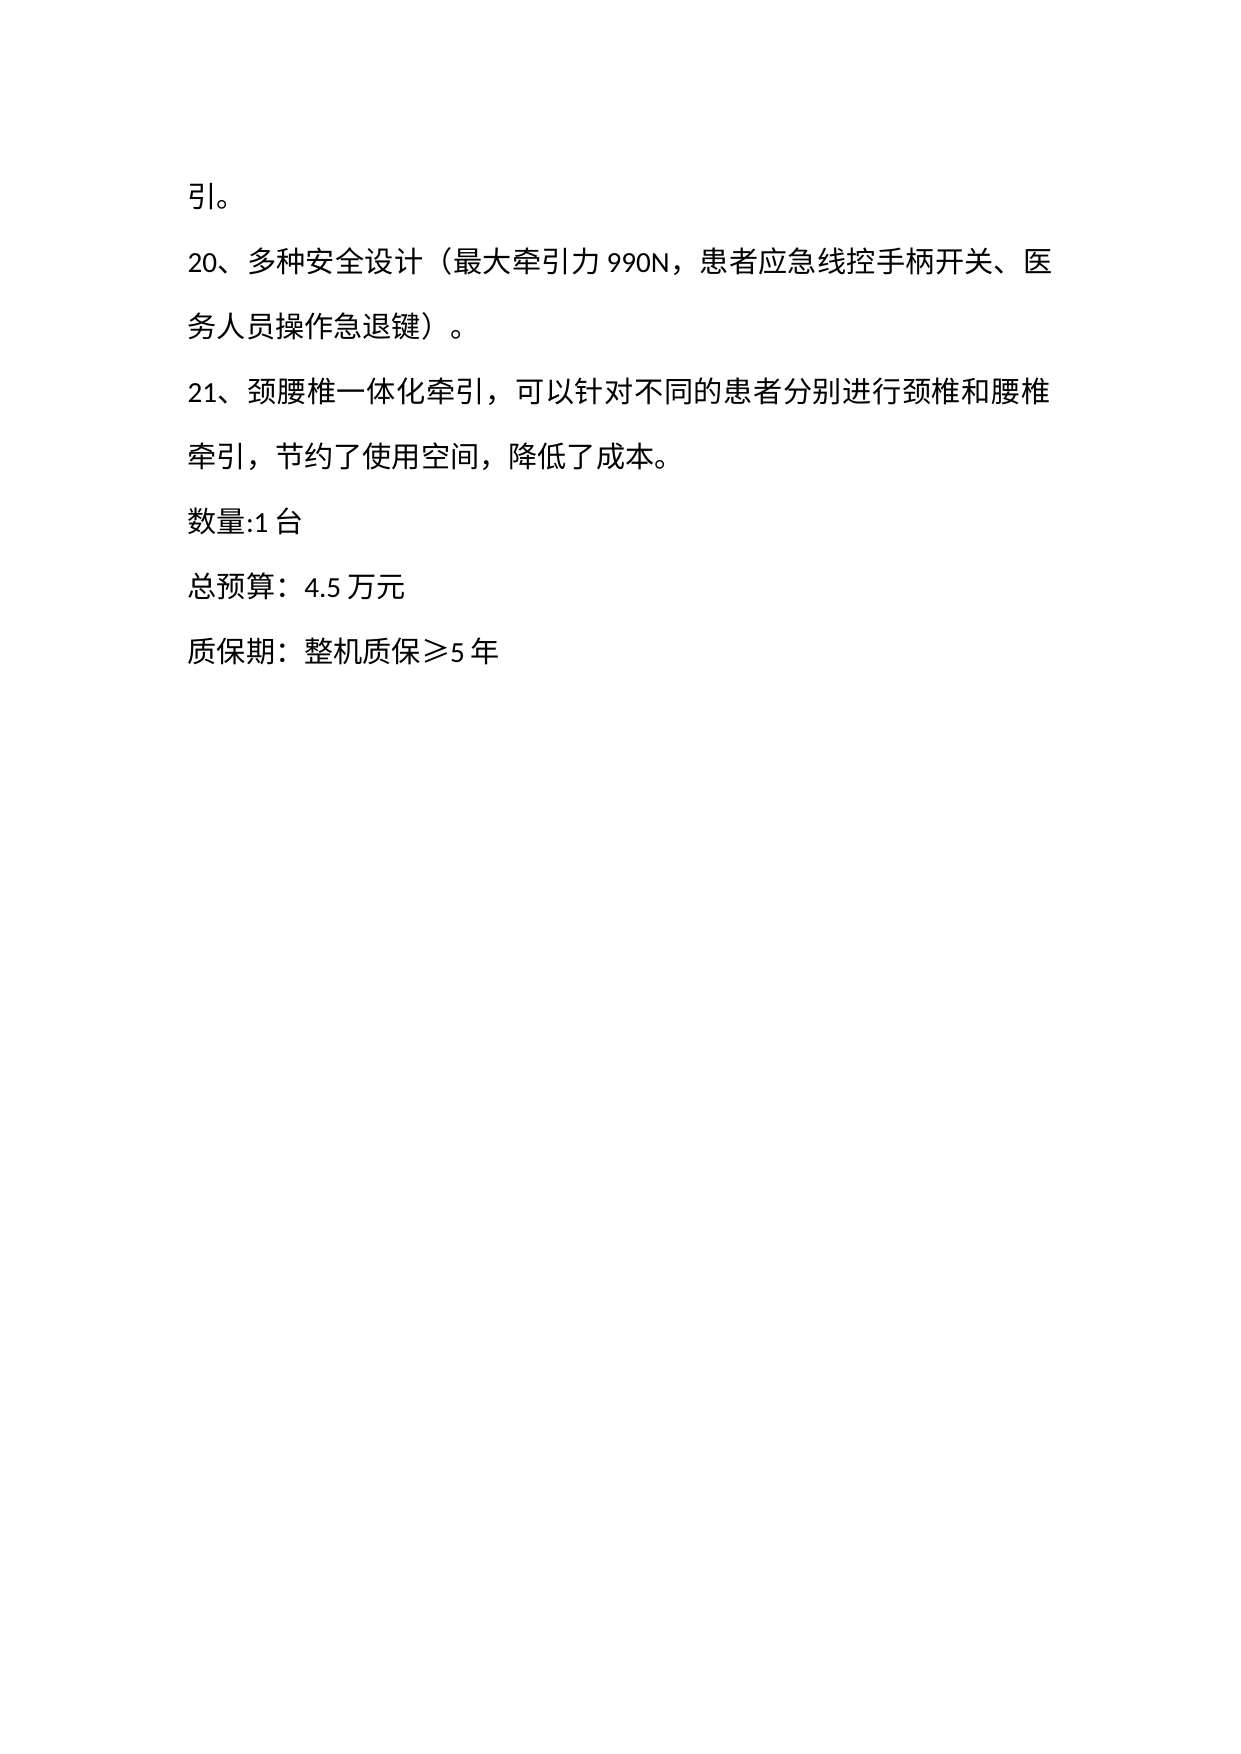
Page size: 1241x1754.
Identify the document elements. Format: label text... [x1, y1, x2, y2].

text 21、颈腰椎一体化牵引，可以针对不同的患者分别进行颈椎和腰椎牵引，节约了使用空间，降低了成本。 [187, 357, 1053, 487]
text 20、多种安全设计（最大牵引力990N，患者应急线控手柄开关、医务人员操作急退键）。 [187, 227, 1053, 357]
text 质保期：整机质保≥5年 [187, 617, 1053, 682]
text 数量:1台 [187, 487, 1053, 552]
text 总预算：4.5万元 [187, 552, 1053, 617]
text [187, 162, 1053, 227]
